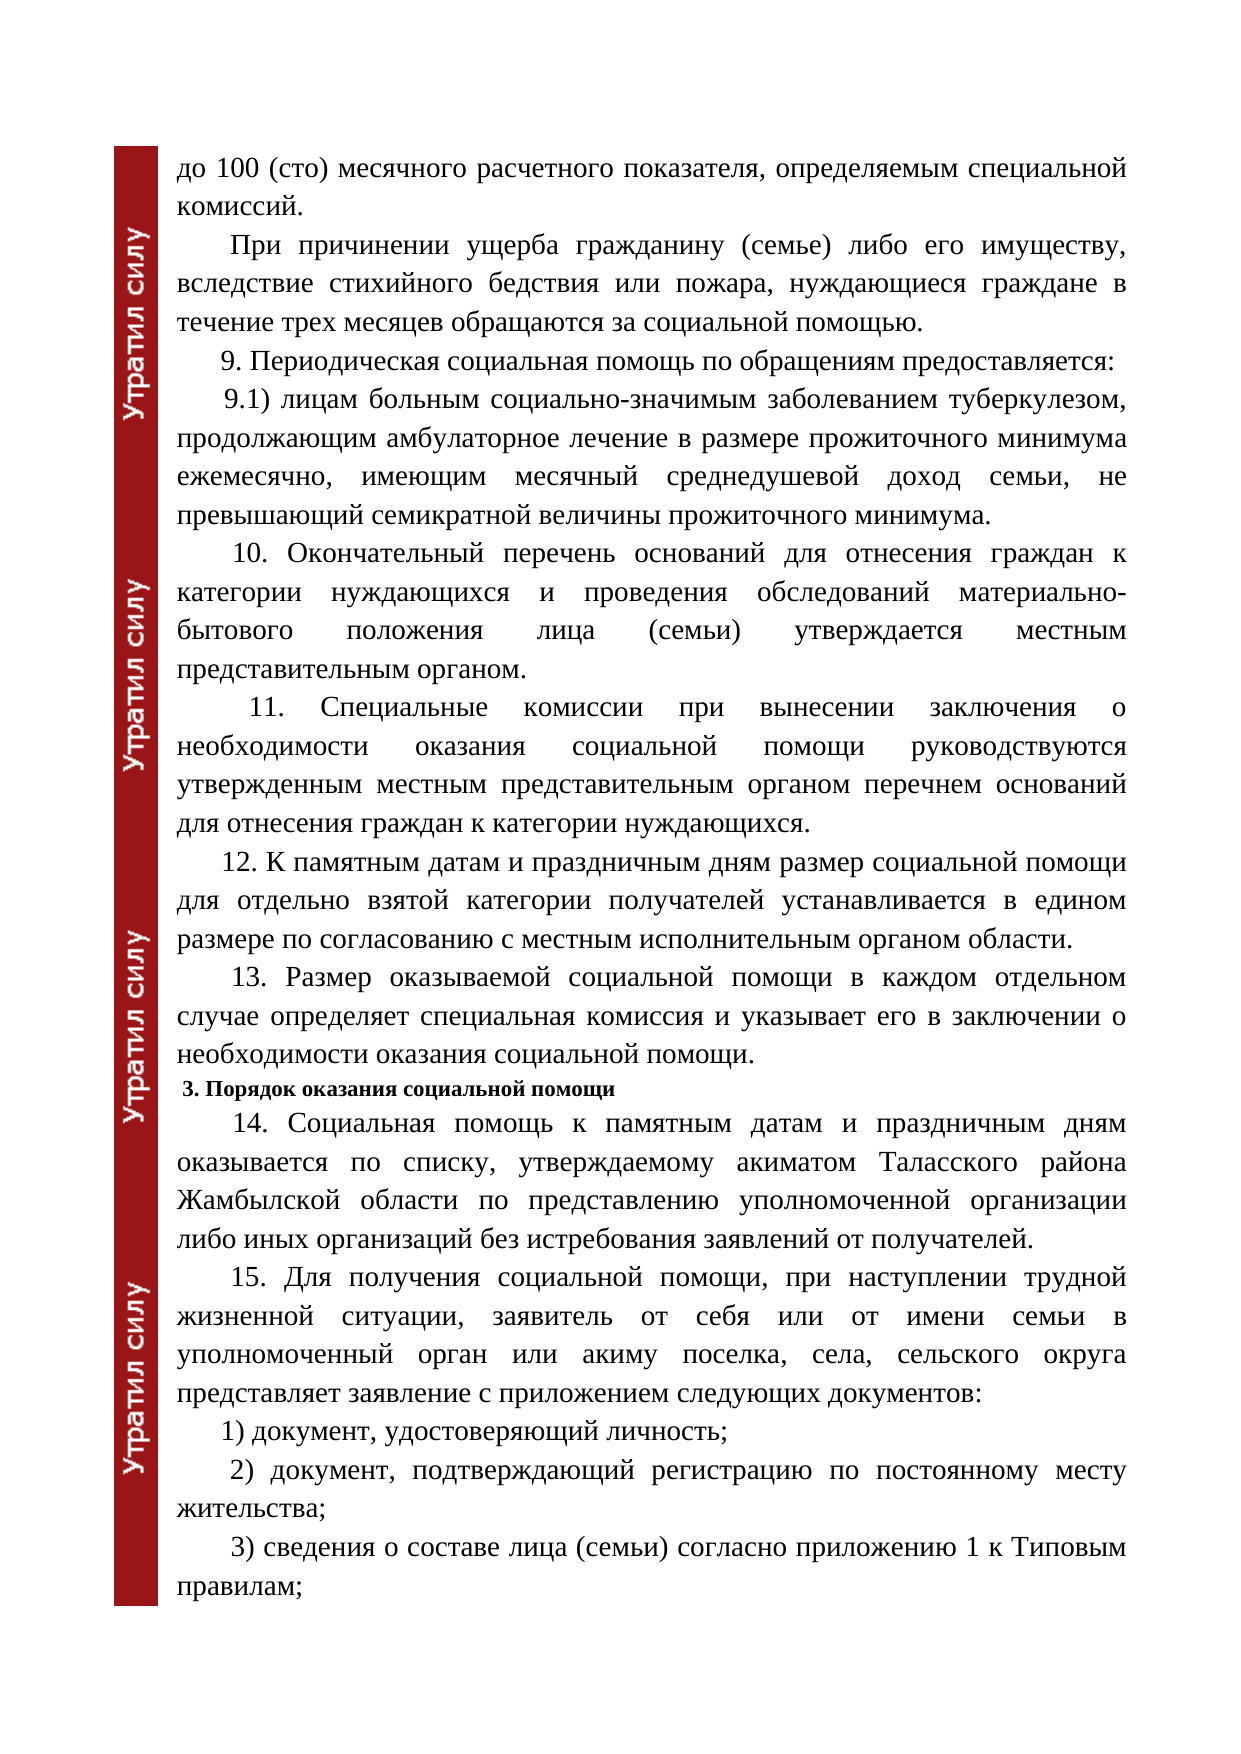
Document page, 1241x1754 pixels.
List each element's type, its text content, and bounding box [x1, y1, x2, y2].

picture [114, 1408, 158, 1413]
picture [114, 146, 158, 150]
picture [114, 684, 158, 689]
text 2) документ, подтверждающий регистрацию по постоянному месту жительства; [112, 1452, 1128, 1524]
picture [114, 1601, 158, 1606]
text 9. Периодическая социальная помощь по обращениям предоставляется: [112, 343, 1128, 376]
text 13. Размер оказываемой социальной помощи в каждом отдельном случае определяет специальная комиссия и указывает его в заключении о необходимости оказания социальной помощи. [112, 959, 1128, 1070]
text 10. Окончательный перечень оснований для отнесения граждан к категории нуждающихся и проведения обследований материально-бытового положения лица (семьи) утверждается местным представительным органом. [112, 535, 1128, 684]
text 3) сведения о составе лица (семьи) согласно приложению 1 к Типовым правилам; [112, 1529, 1128, 1601]
picture [114, 1524, 158, 1529]
text 11. Специальные комиссии при вынесении заключения о необходимости оказания социальной помощи руководствуются утвержденным местным представительным органом перечнем оснований для отнесения граждан к категории нуждающихся. [112, 689, 1128, 839]
text 15. Для получения социальной помощи, при наступлении трудной жизненной ситуации, заявитель от себя или от имени семьи в уполномоченный орган или акиму поселка, села, сельского округа представляет заявление с приложением следующих документов: [112, 1259, 1128, 1408]
text 1) документ, удостоверяющий личность; [112, 1413, 1128, 1447]
picture [114, 222, 158, 227]
picture [114, 1101, 158, 1105]
picture [114, 839, 158, 844]
picture [114, 338, 158, 343]
text 9.1) лицам больным социально-значимым заболеванием туберкулезом, продолжающим амбулаторное лечение в размере прожиточного минимума ежемесячно, имеющим месячный среднедушевой доход семьи, не превышающий семикратной величины прожиточного минимума. [112, 381, 1128, 530]
picture [114, 1254, 158, 1259]
text При причинении ущерба гражданину (семье) либо его имуществу, вследствие стихийного бедствия или пожара, нуждающиеся граждане в течение трех месяцев обращаются за социальной помощью. [112, 227, 1128, 338]
picture [114, 954, 158, 959]
picture [114, 1070, 158, 1075]
picture [114, 530, 158, 535]
picture [114, 376, 158, 381]
text 12. К памятным датам и праздничным дням размер социальной помощи для отдельно взятой категории получателей устанавливается в едином размере по согласованию с местным исполнительным органом области. [112, 844, 1128, 954]
text 14. Социальная помощь к памятным датам и праздничным дням оказывается по списку, утверждаемому акиматом Таласского района Жамбылской области по представлению уполномоченной организации либо иных организаций без истребования заявлений от получателей. [112, 1105, 1128, 1254]
text 3. Порядок оказания социальной помощи [112, 1075, 1128, 1101]
picture [114, 1447, 158, 1452]
